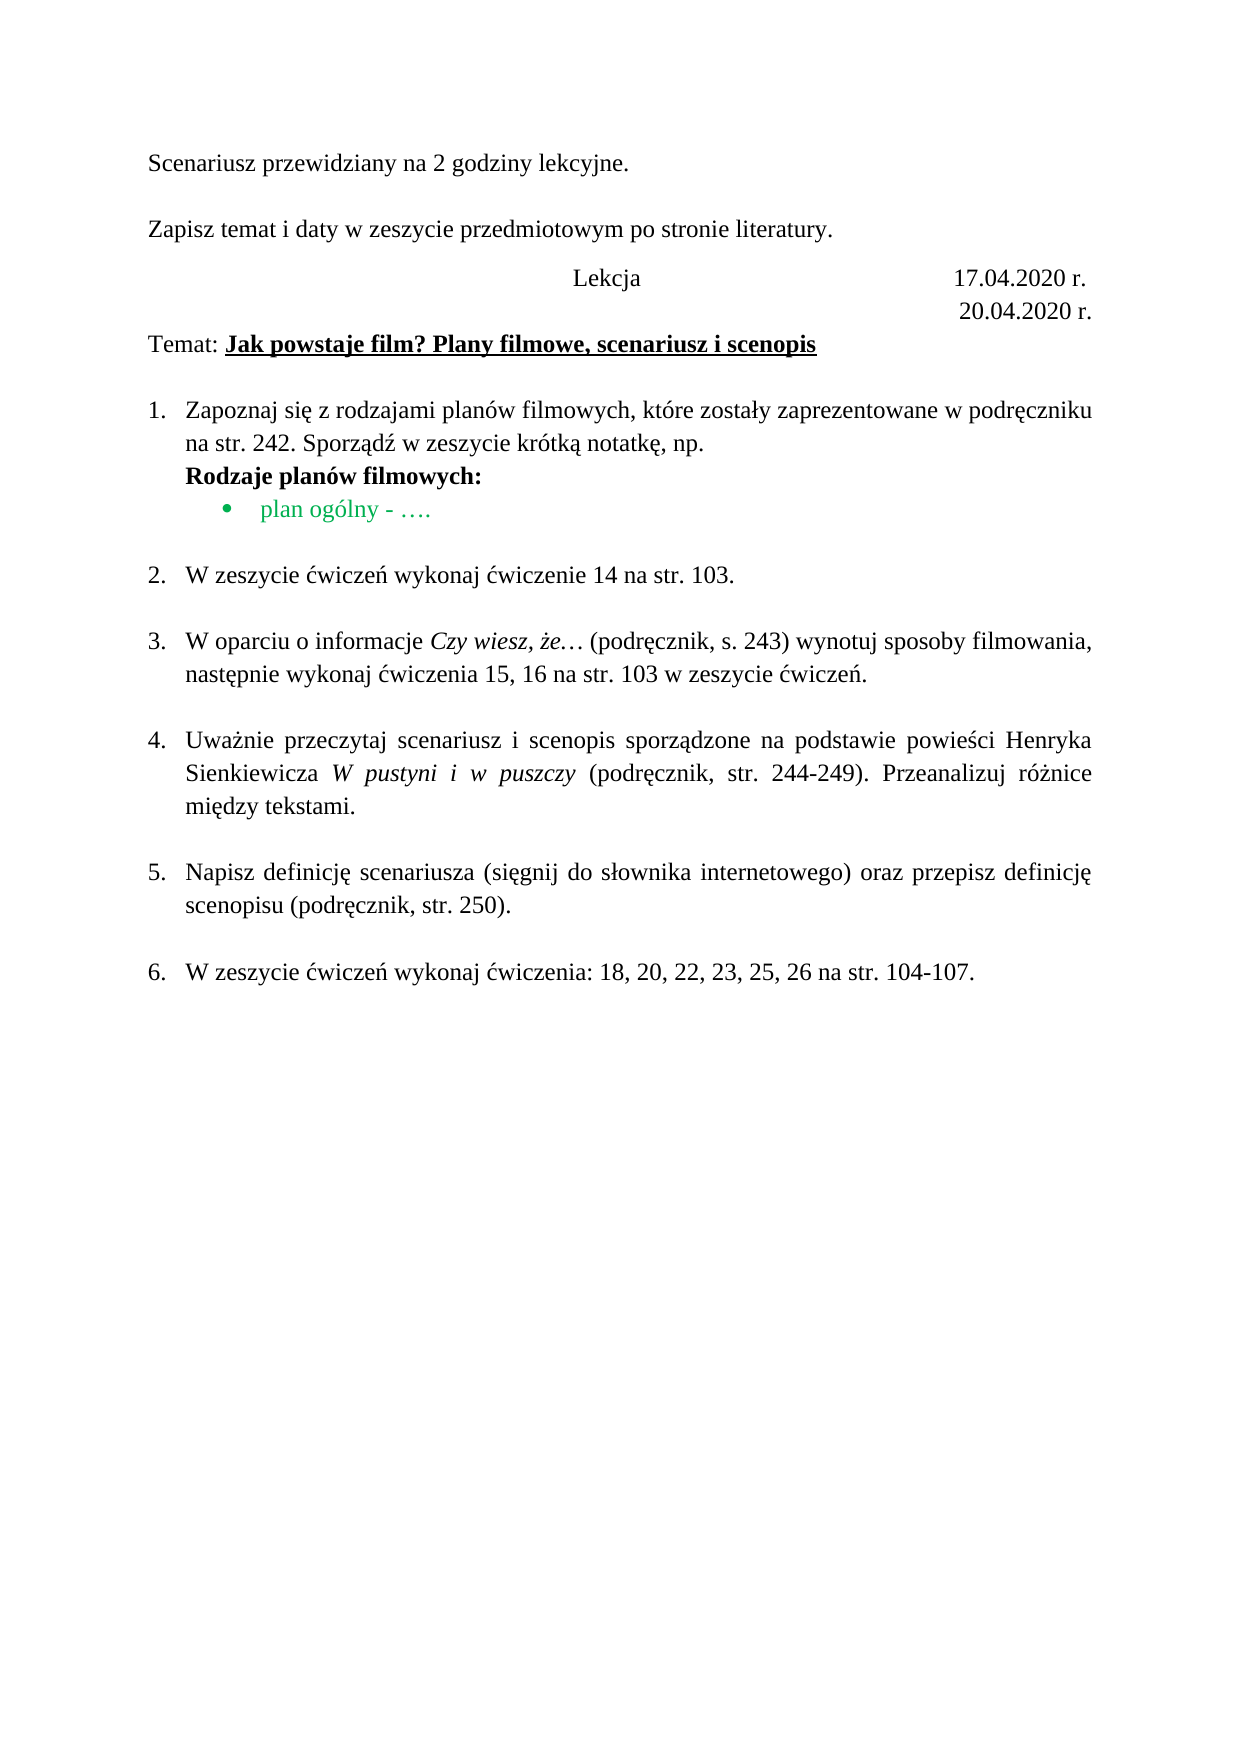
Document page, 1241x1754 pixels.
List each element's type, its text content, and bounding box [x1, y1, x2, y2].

text Scenariusz przewidziany na 2 godziny lekcyjne. [148, 148, 1093, 176]
text 20.04.2020 r. [148, 296, 1093, 325]
list Zapoznaj się z rodzajami planów filmowych, które zostały zaprezentowane w podręczniku na str. 242. Sporządź w zeszycie krótką notatkę, np. [148, 395, 1093, 457]
text Rodzaje planów filmowych: [185, 461, 1093, 490]
list W zeszycie ćwiczeń wykonaj ćwiczenia: 18, 20, 22, 23, 25, 26 na str. 104-107. [148, 957, 1093, 985]
list Uważnie przeczytaj scenariusz i scenopis sporządzone na podstawie powieści Henryka Sienkiewicza W pustyni i w puszczy (podręcznik, str. 244-249). Przeanalizuj różnice między tekstami. [148, 725, 1093, 820]
text Temat: Jak powstaje film? Plany filmowe, scenariusz i scenopis [148, 329, 1093, 358]
list W zeszycie ćwiczeń wykonaj ćwiczenie 14 na str. 103. [148, 560, 1093, 589]
list Napisz definicję scenariusza (sięgnij do słownika internetowego) oraz przepisz definicję scenopisu (podręcznik, str. 250). [148, 857, 1093, 919]
text Zapisz temat i daty w zeszycie przedmiotowym po stronie literatury. [148, 214, 1093, 242]
list plan ogólny - …. [223, 494, 1093, 523]
text Lekcja 17.04.2020 r. [148, 263, 1093, 292]
list W oparciu o informacje Czy wiesz, że… (podręcznik, s. 243) wynotuj sposoby filmowania, następnie wykonaj ćwiczenia 15, 16 na str. 103 w zeszycie ćwiczeń. [148, 626, 1093, 688]
